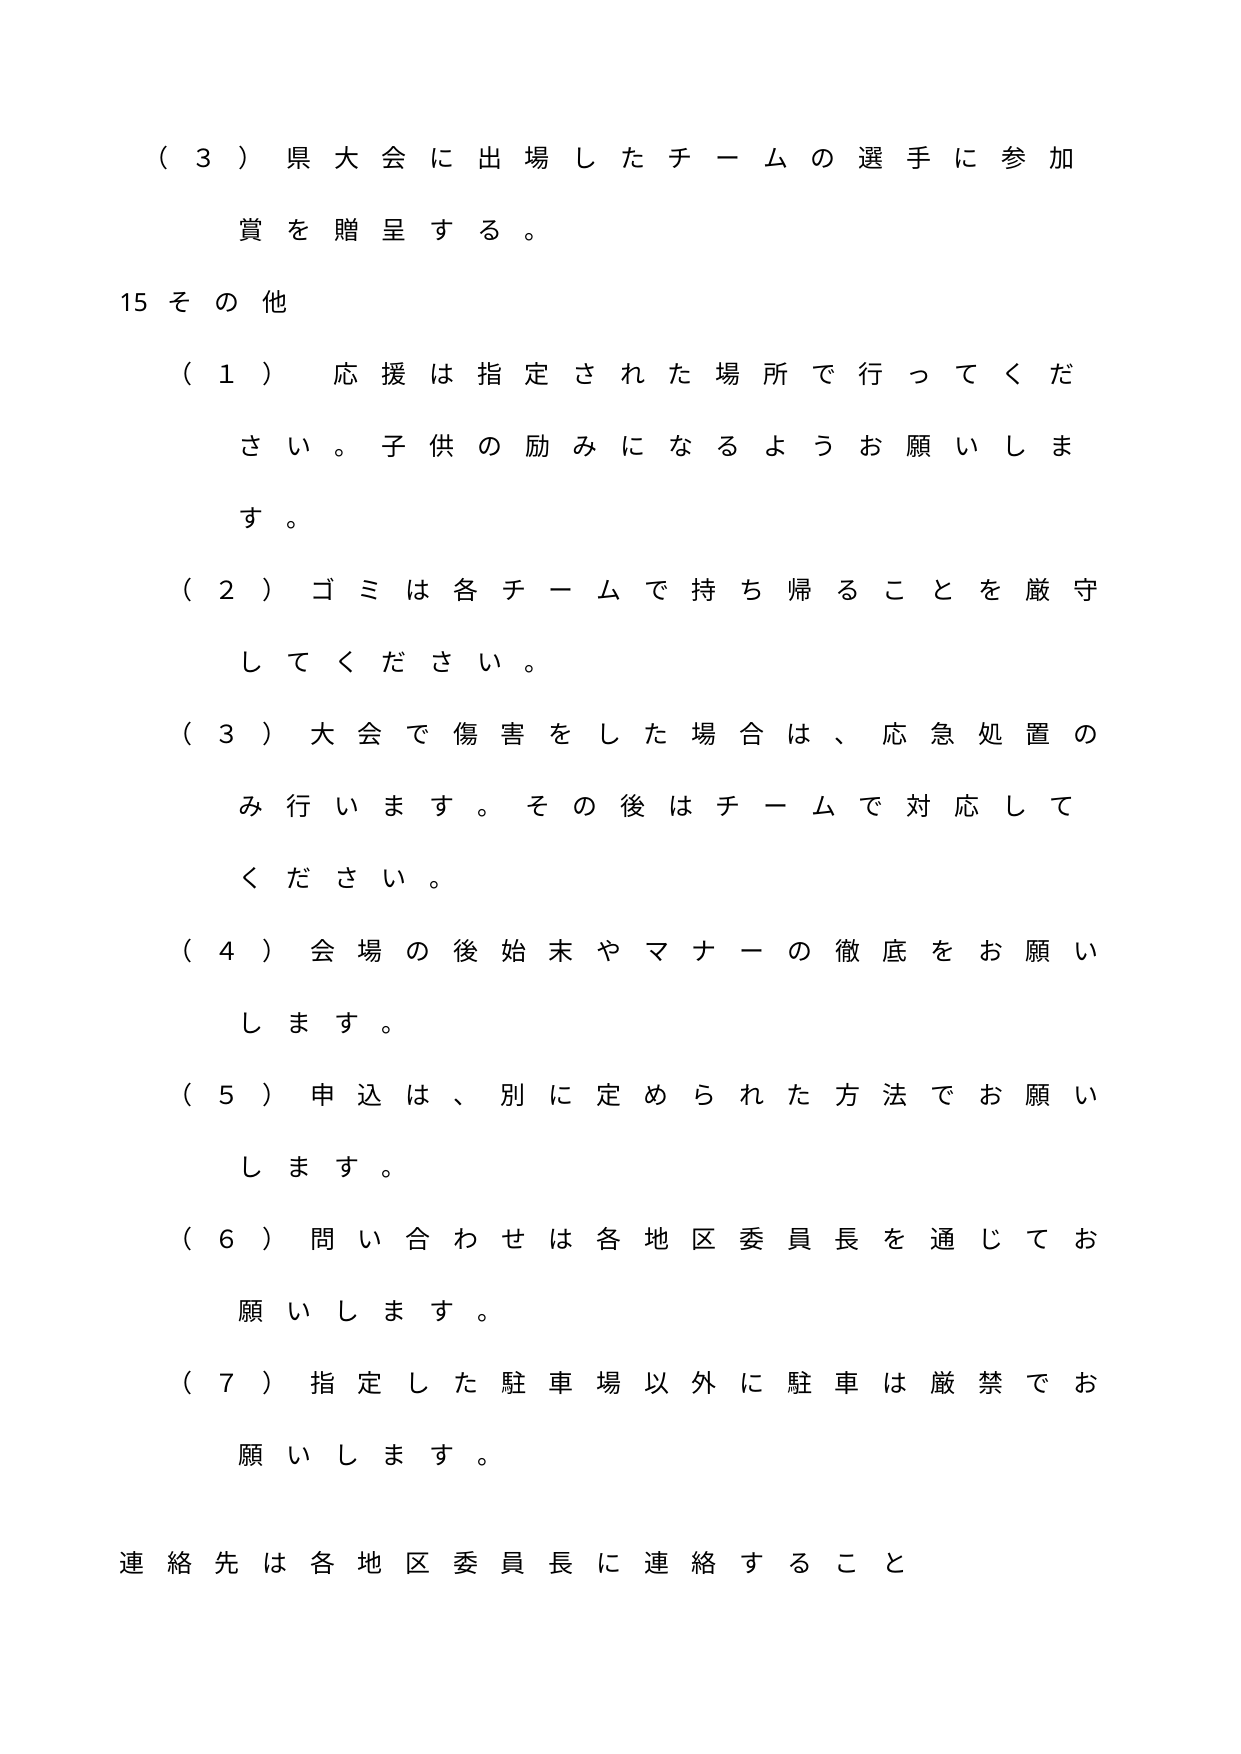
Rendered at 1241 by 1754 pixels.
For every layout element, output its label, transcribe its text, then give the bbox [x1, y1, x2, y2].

text （３）県大会に出場したチームの選手に参加賞を贈呈する。 [143, 120, 1121, 264]
text （２）ゴミは各チームで持ち帰ることを厳守してください。 [155, 553, 1121, 697]
text 連絡先は各地区委員長に連絡すること [119, 1526, 1121, 1598]
text （７）指定した駐車場以外に駐車は厳禁でお願いします。 [155, 1346, 1121, 1490]
text （３）大会で傷害をした場合は、応急処置のみ行います。その後はチームで対応してください。 [155, 697, 1121, 913]
text （１） 応援は指定された場所で行ってください。子供の励みになるようお願いします。 [155, 336, 1121, 553]
text （６）問い合わせは各地区委員長を通じてお願いします。 [155, 1201, 1121, 1346]
text （４）会場の後始末やマナーの徹底をお願いします。 [155, 913, 1121, 1057]
text 15 その他 [119, 264, 1121, 336]
text （５）申込は、別に定められた方法でお願いします。 [155, 1057, 1121, 1201]
